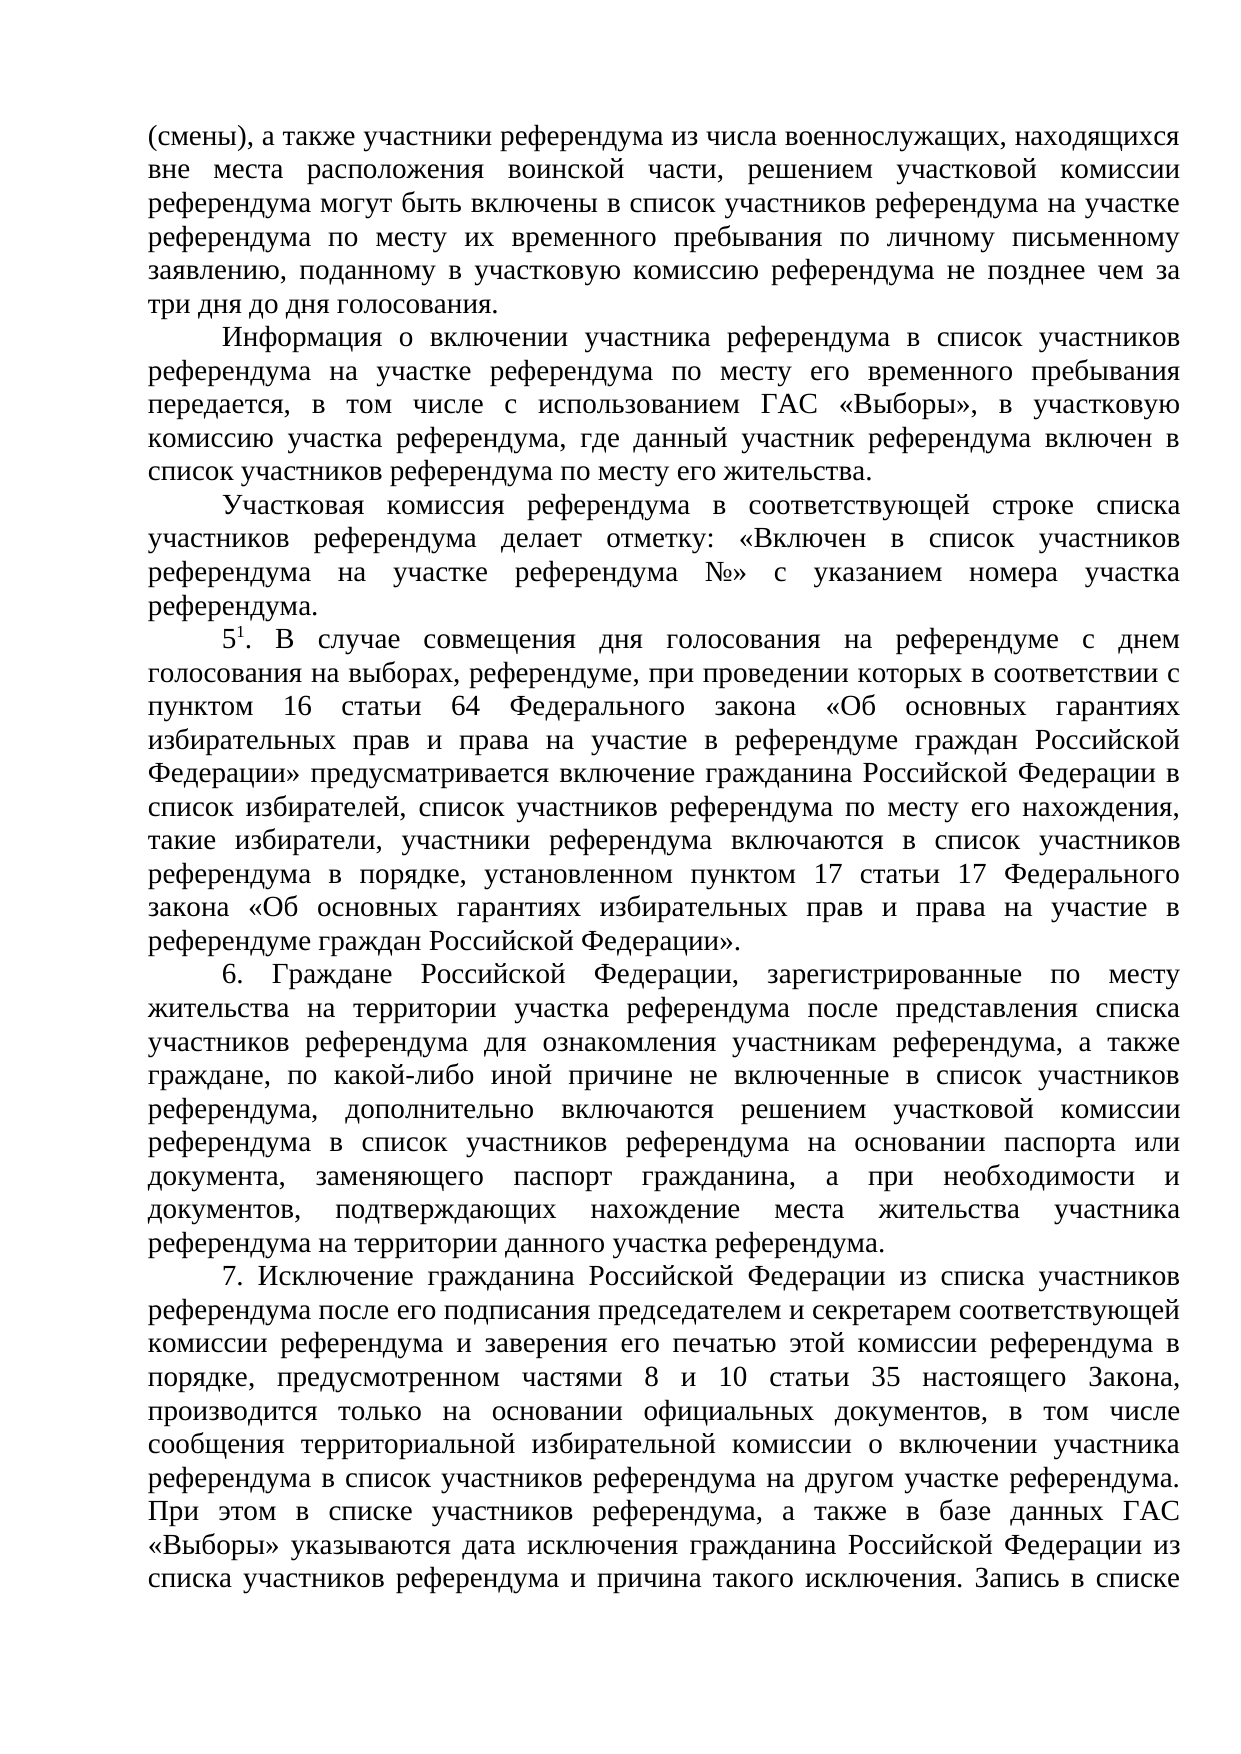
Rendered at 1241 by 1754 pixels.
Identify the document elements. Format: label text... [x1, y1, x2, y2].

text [148, 118, 1181, 319]
text Информация о включении участника референдума в список участников референдума на участке референдума по месту его временного пребывания передается, в том числе с использованием ГАС «Выборы», в участковую комиссию участка референдума, где данный участник референдума включен в список участников референдума по месту его жительства. [148, 319, 1181, 487]
text 51. В случае совмещения дня голосования на референдуме с днем голосования на выборах, референдуме, при проведении которых в соответствии с пунктом 16 статьи 64 Федерального закона «Об основных гарантиях избирательных прав и права на участие в референдуме граждан Российской Федерации» предусматривается включение гражданина Российской Федерации в список избирателей, список участников референдума по месту его нахождения, такие избиратели, участники референдума включаются в список участников референдума в порядке, установленном пунктом 17 статьи 17 Федерального закона «Об основных гарантиях избирательных прав и права на участие в референдуме граждан Российской Федерации». [148, 621, 1181, 957]
text 6. Граждане Российской Федерации, зарегистрированные по месту жительства на территории участка референдума после представления списка участников референдума для ознакомления участникам референдума, а также граждане, по какой-либо иной причине не включенные в список участников референдума, дополнительно включаются решением участковой комиссии референдума в список участников референдума на основании паспорта или документа, заменяющего паспорт гражданина, а при необходимости и документов, подтверждающих нахождение места жительства участника референдума на территории данного участка референдума. [148, 957, 1181, 1258]
text Участковая комиссия референдума в соответствующей строке списка участников референдума делает отметку: «Включен в список участников референдума на участке референдума №» с указанием номера участка референдума. [148, 487, 1181, 621]
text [148, 1258, 1181, 1594]
